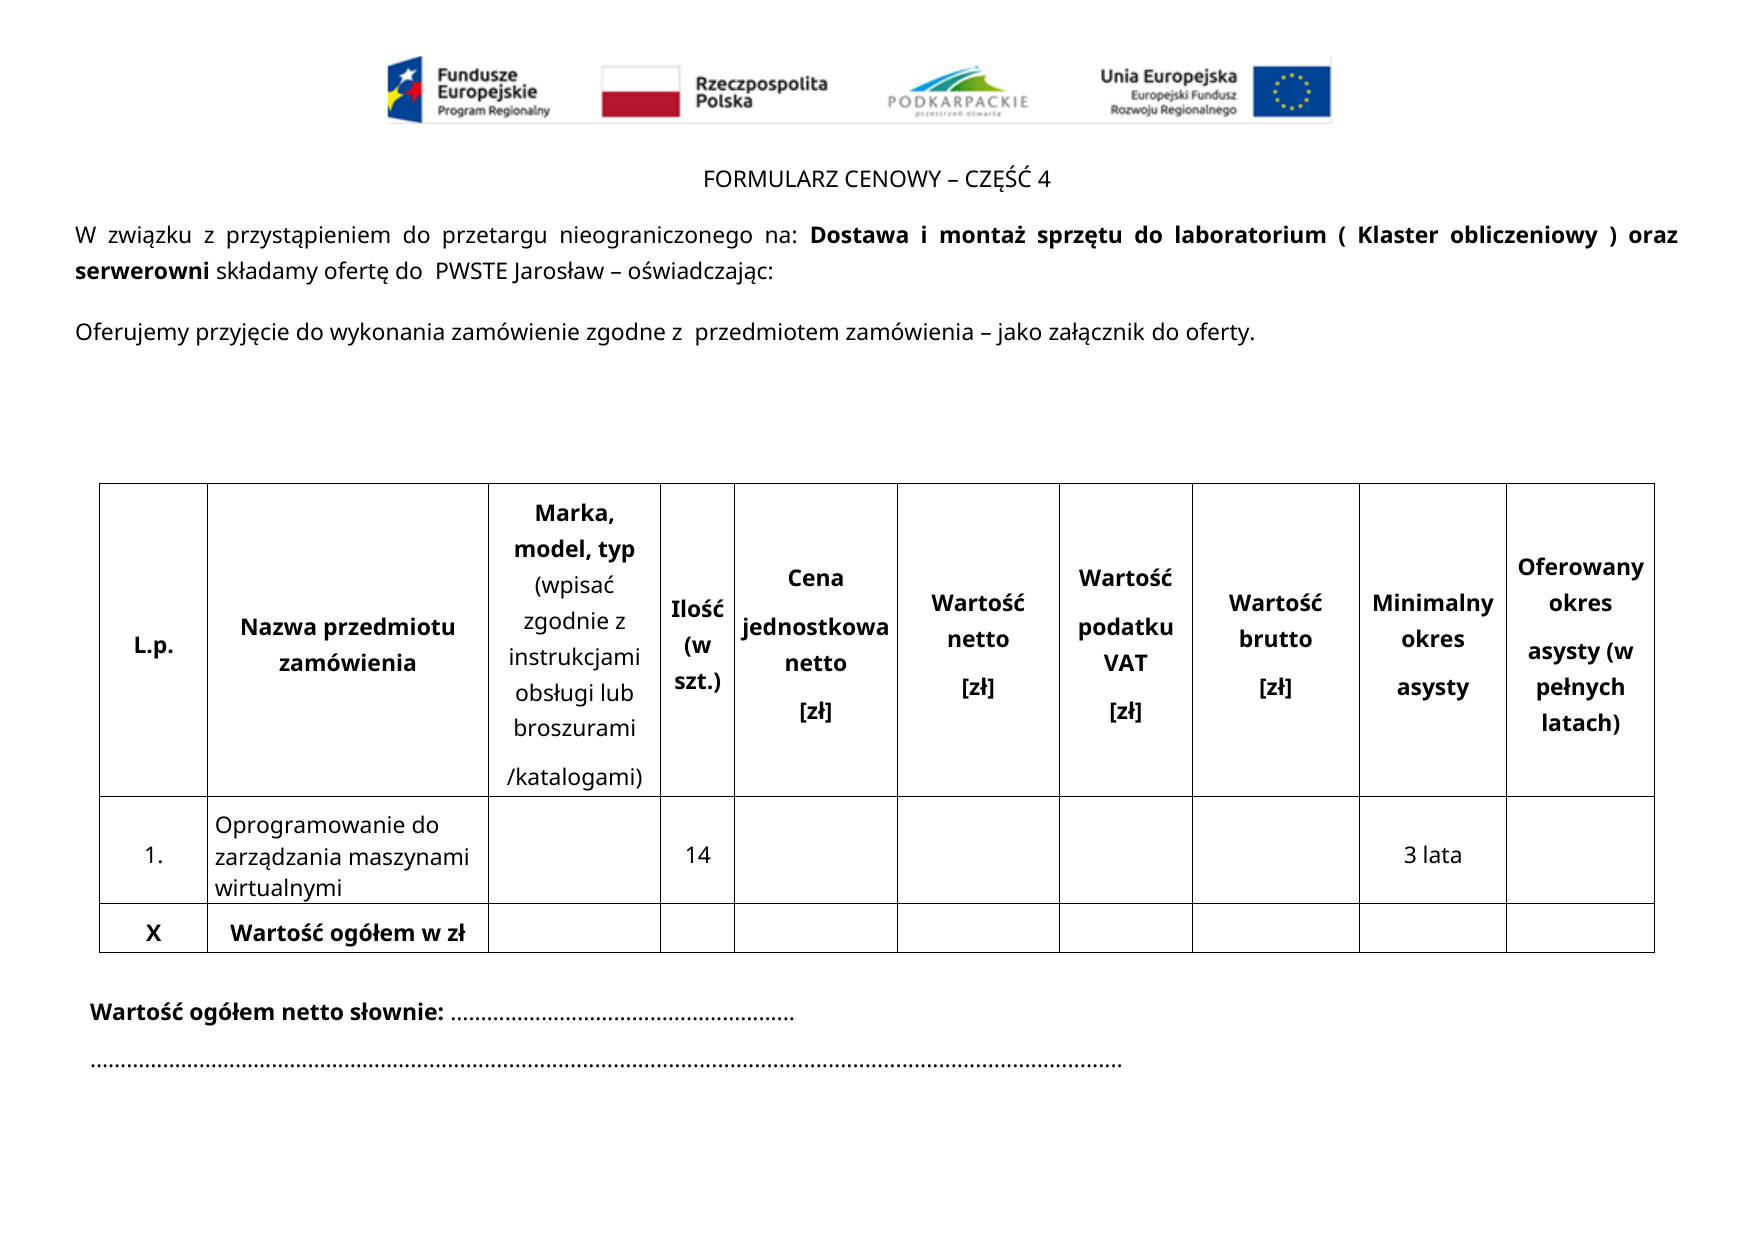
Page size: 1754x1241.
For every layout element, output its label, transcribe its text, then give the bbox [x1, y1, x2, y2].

table_header Wartość brutto [zł] [1193, 484, 1359, 796]
table_header Ilość (w szt.) [661, 484, 734, 796]
text FORMULARZ CENOWY – CZĘŚĆ 4 [75, 162, 1679, 194]
table_header L.p. [100, 484, 207, 796]
table_header Nazwa przedmiotu zamówienia [208, 484, 488, 796]
table_cell [1193, 904, 1359, 952]
picture [387, 56, 1333, 125]
table_header Minimalny okres asysty [1360, 484, 1506, 796]
table_cell [489, 797, 660, 903]
table_cell [1507, 904, 1654, 952]
table_cell 3 lata [1360, 797, 1506, 903]
table_header Cena jednostkowa netto [zł] [735, 484, 897, 796]
table_cell [1193, 797, 1359, 903]
table_cell [1507, 797, 1654, 903]
table_cell [661, 904, 734, 952]
table_cell [735, 797, 897, 903]
table_cell Wartość ogółem w zł [208, 904, 488, 952]
text Oferujemy przyjęcie do wykonania zamówienie zgodne z przedmiotem zamówienia – jako załącznik do oferty. [75, 316, 1679, 347]
table_cell Oprogramowanie do zarządzania maszynami wirtualnymi [208, 797, 488, 903]
table_header Wartość podatku VAT [zł] [1060, 484, 1192, 796]
table_cell [735, 904, 897, 952]
table_cell [898, 797, 1059, 903]
table_header Marka, model, typ (wpisać zgodnie z instrukcjami obsługi lub broszurami /katalogami) [489, 484, 660, 796]
table_cell 1. [100, 797, 207, 903]
table_cell X [100, 904, 207, 952]
table_cell [1060, 904, 1192, 952]
text W związku z przystąpieniem do przetargu nieograniczonego na: Dostawa i montaż sprzętu do laboratorium ( Klaster obliczeniowy ) oraz serwerowni składamy ofertę do PWSTE Jarosław – oświadczając: [75, 219, 1679, 286]
table_header Wartość netto [zł] [898, 484, 1059, 796]
table_cell [1060, 797, 1192, 903]
table_cell [489, 904, 660, 952]
table_cell [898, 904, 1059, 952]
table_header Oferowany okres asysty (w pełnych latach) [1507, 484, 1654, 796]
table_cell [1360, 904, 1506, 952]
text Wartość ogółem netto słownie: ………………………………………………...……………………………………………...................................................................................................................... [90, 996, 1679, 1074]
table_cell 14 [661, 797, 734, 903]
